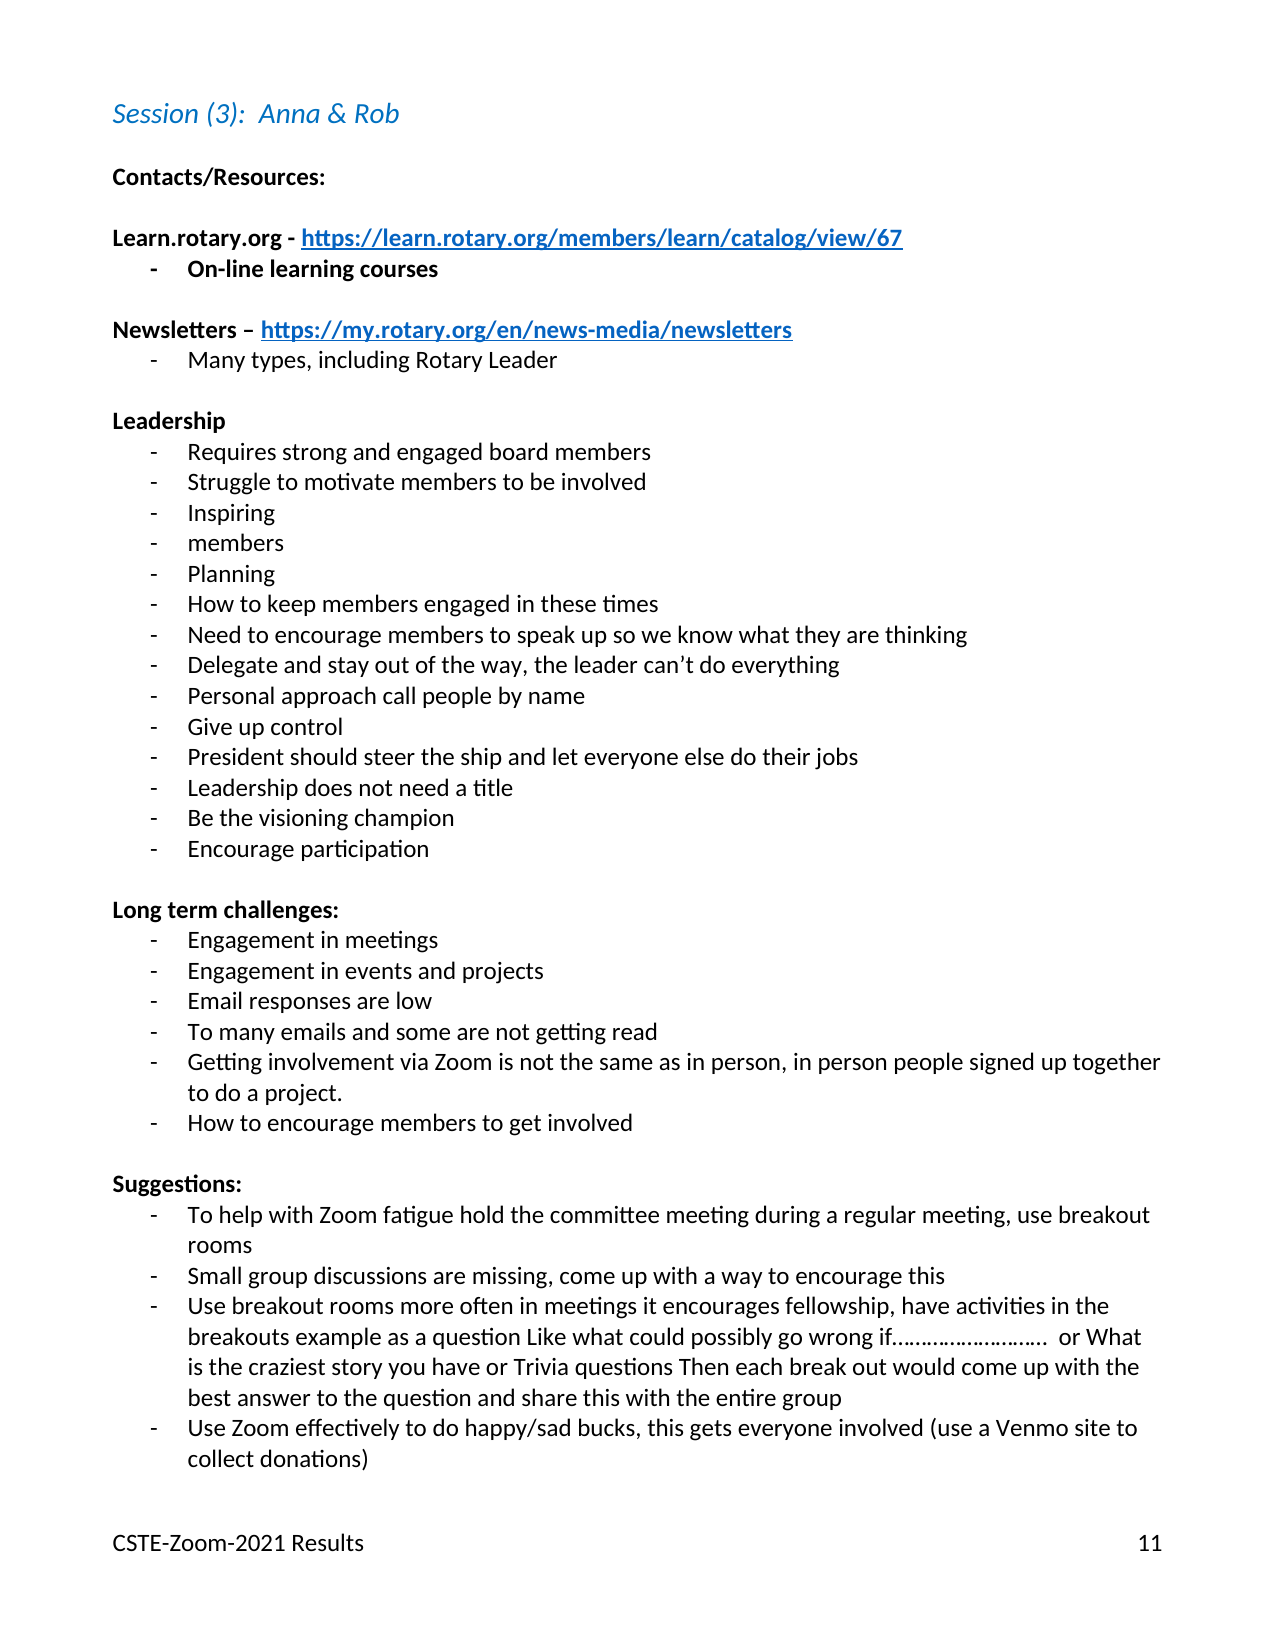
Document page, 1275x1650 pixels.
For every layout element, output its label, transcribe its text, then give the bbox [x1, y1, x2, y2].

text Leadership [112, 405, 1162, 436]
list Engagement in events and projects [150, 955, 1162, 985]
list Engagement in meetings [150, 924, 1162, 955]
list Personal approach call people by name [150, 680, 1162, 711]
list Be the visioning champion [150, 802, 1162, 833]
list How to encourage members to get involved [150, 1107, 1162, 1138]
list Struggle to motivate members to be involved [150, 466, 1162, 497]
list Requires strong and engaged board members [150, 436, 1162, 466]
list Many types, including Rotary Leader [150, 344, 1162, 375]
list President should steer the ship and let everyone else do their jobs [150, 741, 1162, 772]
list Getting involvement via Zoom is not the same as in person, in person people signed up together to do a project. [150, 1046, 1162, 1107]
subtitle Session (3): Anna & Rob [112, 95, 1162, 131]
list Email responses are low [150, 985, 1162, 1016]
text Learn.rotary.org - https://learn.rotary.org/members/learn/catalog/view/67 [112, 222, 1162, 253]
list How to keep members engaged in these times [150, 588, 1162, 619]
list Planning [150, 558, 1162, 588]
list Need to encourage members to speak up so we know what they are thinking [150, 619, 1162, 649]
list Leadership does not need a title [150, 772, 1162, 802]
list Encourage participation [150, 833, 1162, 863]
list Give up control [150, 711, 1162, 741]
list members [150, 527, 1162, 558]
list On-line learning courses [150, 253, 1162, 283]
text Suggestions: [112, 1168, 1162, 1199]
list To help with Zoom fatigue hold the committee meeting during a regular meeting, use breakout rooms [150, 1199, 1162, 1260]
text Newsletters – https://my.rotary.org/en/news-media/newsletters [112, 314, 1162, 344]
list Use breakout rooms more often in meetings it encourages fellowship, have activities in the breakouts example as a question Like what could possibly go wrong if……………………… or What is the craziest story you have or Trivia questions Then each break out would come up with the best answer to the question and share this with the entire group [150, 1291, 1162, 1413]
text Long term challenges: [112, 894, 1162, 924]
list Delegate and stay out of the way, the leader can’t do everything [150, 649, 1162, 680]
text Contacts/Resources: [112, 161, 1162, 222]
list To many emails and some are not getting read [150, 1016, 1162, 1046]
list Inspiring [150, 497, 1162, 527]
list Use Zoom effectively to do happy/sad bucks, this gets everyone involved (use a Venmo site to collect donations) [150, 1413, 1162, 1474]
list Small group discussions are missing, come up with a way to encourage this [150, 1260, 1162, 1291]
